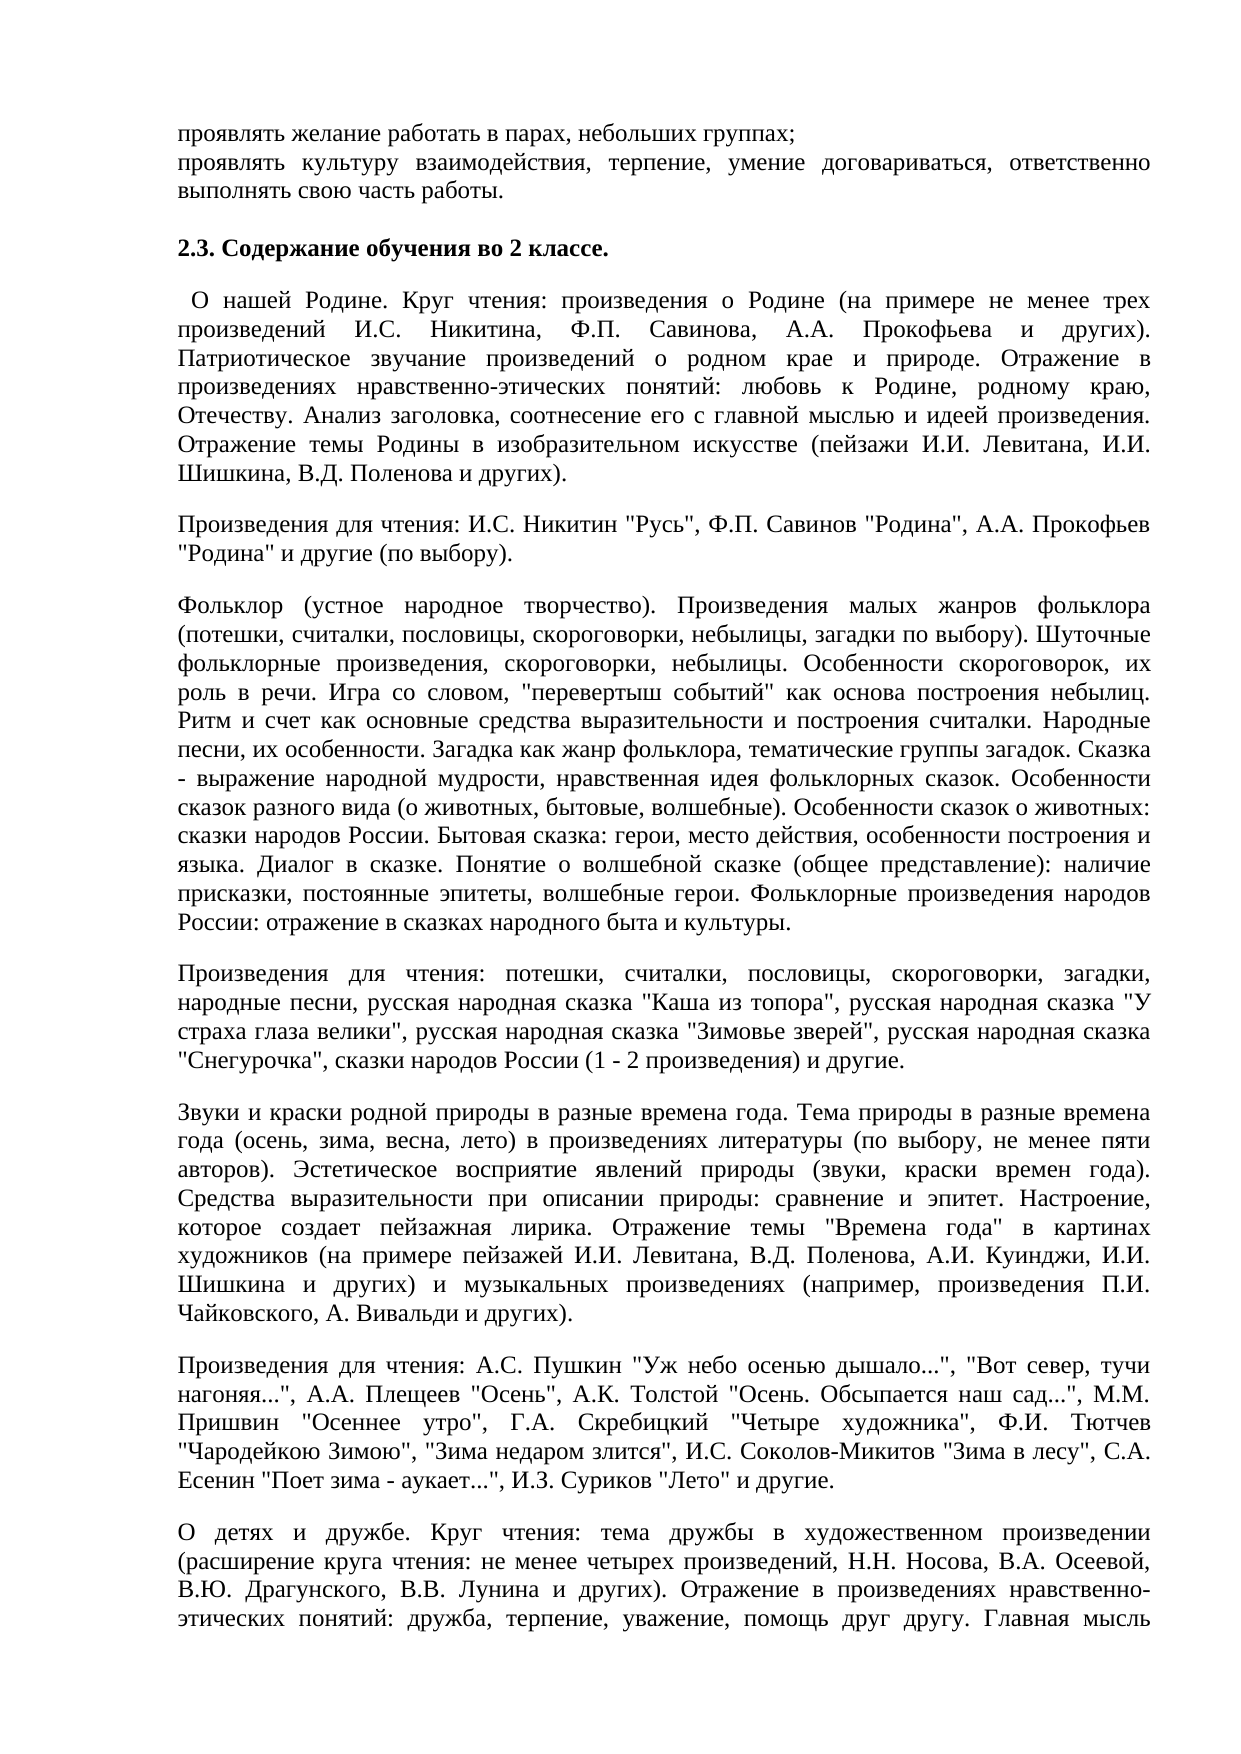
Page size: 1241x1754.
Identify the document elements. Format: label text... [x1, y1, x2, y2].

text Звуки и краски родной природы в разные времена года. Тема природы в разные времена года (осень, зима, весна, лето) в произведениях литературы (по выбору, не менее пяти авторов). Эстетическое восприятие явлений природы (звуки, краски времен года). Средства выразительности при описании природы: сравнение и эпитет. Настроение, которое создает пейзажная лирика. Отражение темы "Времена года" в картинах художников (на примере пейзажей И.И. Левитана, В.Д. Поленова, А.И. Куинджи, И.И. Шишкина и других) и музыкальных произведениях (например, произведения П.И. Чайковского, А. Вивальди и других). [177, 1097, 1152, 1327]
text проявлять желание работать в парах, небольших группах; [177, 118, 1152, 147]
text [177, 1517, 1152, 1632]
text Произведения для чтения: И.С. Никитин "Русь", Ф.П. Савинов "Родина", А.А. Прокофьев "Родина" и другие (по выбору). [177, 509, 1152, 567]
text Произведения для чтения: А.С. Пушкин "Уж небо осенью дышало...", "Вот север, тучи нагоняя...", А.А. Плещеев "Осень", А.К. Толстой "Осень. Обсыпается наш сад...", М.М. Пришвин "Осеннее утро", Г.А. Скребицкий "Четыре художника", Ф.И. Тютчев "Чародейкою Зимою", "Зима недаром злится", И.С. Соколов-Микитов "Зима в лесу", С.А. Есенин "Поет зима - аукает...", И.З. Суриков "Лето" и другие. [177, 1350, 1152, 1494]
text О нашей Родине. Круг чтения: произведения о Родине (на примере не менее трех произведений И.С. Никитина, Ф.П. Савинова, А.А. Прокофьева и других). Патриотическое звучание произведений о родном крае и природе. Отражение в произведениях нравственно-этических понятий: любовь к Родине, родному краю, Отечеству. Анализ заголовка, соотнесение его с главной мыслью и идеей произведения. Отражение темы Родины в изобразительном искусстве (пейзажи И.И. Левитана, И.И. Шишкина, В.Д. Поленова и других). [177, 285, 1152, 486]
text Фольклор (устное народное творчество). Произведения малых жанров фольклора (потешки, считалки, пословицы, скороговорки, небылицы, загадки по выбору). Шуточные фольклорные произведения, скороговорки, небылицы. Особенности скороговорок, их роль в речи. Игра со словом, "перевертыш событий" как основа построения небылиц. Ритм и счет как основные средства выразительности и построения считалки. Народные песни, их особенности. Загадка как жанр фольклора, тематические группы загадок. Сказка - выражение народной мудрости, нравственная идея фольклорных сказок. Особенности сказок разного вида (о животных, бытовые, волшебные). Особенности сказок о животных: сказки народов России. Бытовая сказка: герои, место действия, особенности построения и языка. Диалог в сказке. Понятие о волшебной сказке (общее представление): наличие присказки, постоянные эпитеты, волшебные герои. Фольклорные произведения народов России: отражение в сказках народного быта и культуры. [177, 590, 1152, 935]
text проявлять культуру взаимодействия, терпение, умение договариваться, ответственно выполнять свою часть работы. [177, 147, 1152, 204]
text 2.3. Содержание обучения во 2 классе. [177, 233, 1152, 262]
text Произведения для чтения: потешки, считалки, пословицы, скороговорки, загадки, народные песни, русская народная сказка "Каша из топора", русская народная сказка "У страха глаза велики", русская народная сказка "Зимовье зверей", русская народная сказка "Снегурочка", сказки народов России (1 - 2 произведения) и другие. [177, 958, 1152, 1073]
